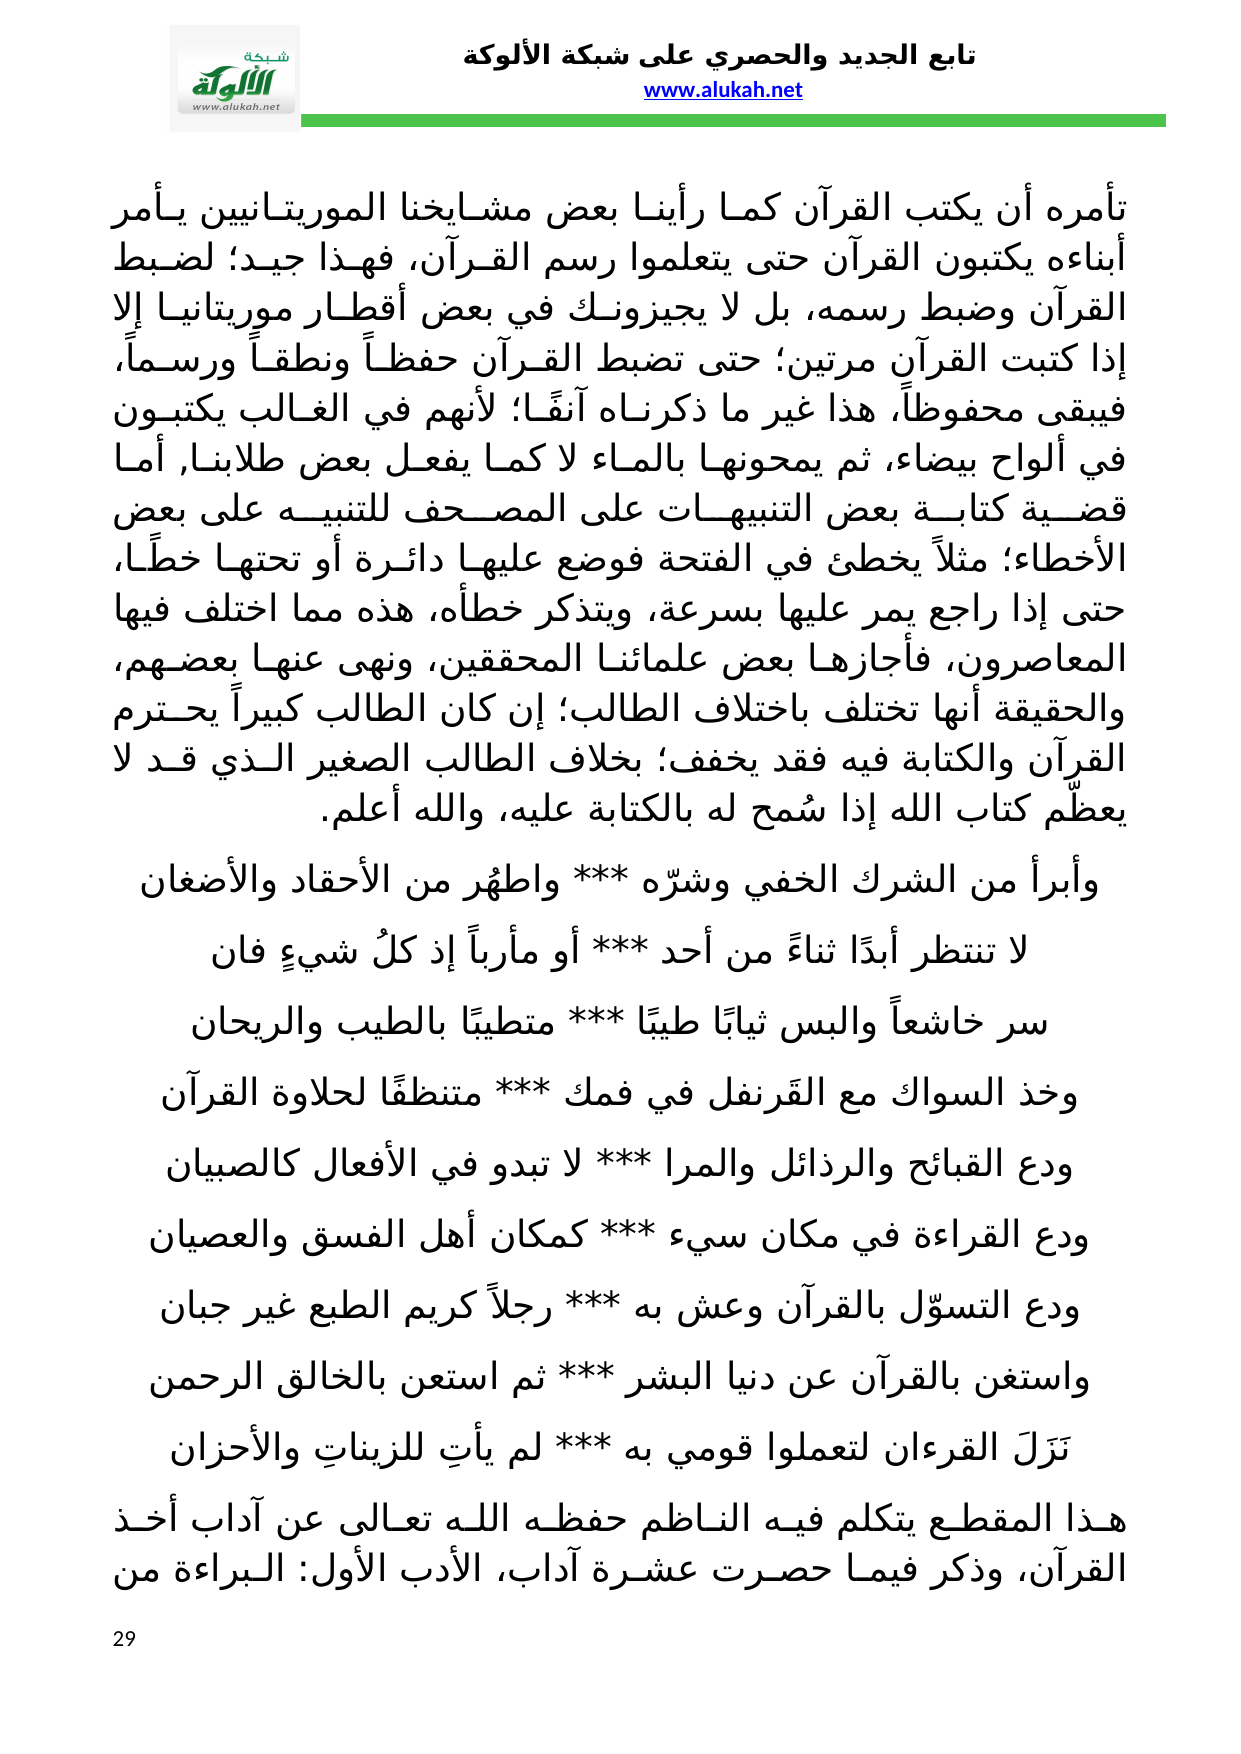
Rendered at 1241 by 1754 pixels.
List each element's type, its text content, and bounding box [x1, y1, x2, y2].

text لا تنتظر أبدًا ثناءً من أحد *** أو مأرباً إذ كلُ شيءٍ فان [112, 929, 1128, 973]
text وأبرأ من الشرك الخفي وشرّه *** واطهُر من الأحقاد والأضغان [112, 858, 1128, 902]
text ودع القبائح والرذائل والمرا *** لا تبدو في الأفعال كالصبيان [112, 1142, 1128, 1185]
text واستغن بالقرآن عن دنيا البشر *** ثم استعن بالخالق الرحمن [112, 1354, 1128, 1398]
text ودع التسوّل بالقرآن وعش به *** رجلاً كريم الطبع غير جبان [112, 1284, 1128, 1327]
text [112, 186, 1128, 831]
text وخذ السواك مع القَرنفل في فمك *** متنظفًا لحلاوة القرآن [112, 1071, 1128, 1114]
text نَزَلَ القرءان لتعملوا قومي به *** لم يأتِ للزيناتِ والأحزان [112, 1426, 1128, 1469]
text ودع القراءة في مكان سيء *** كمكان أهل الفسق والعصيان [112, 1213, 1128, 1256]
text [112, 1496, 1128, 1590]
text سر خاشعاً والبس ثيابًا طيبًا *** متطيبًا بالطيب والريحان [112, 1000, 1128, 1043]
